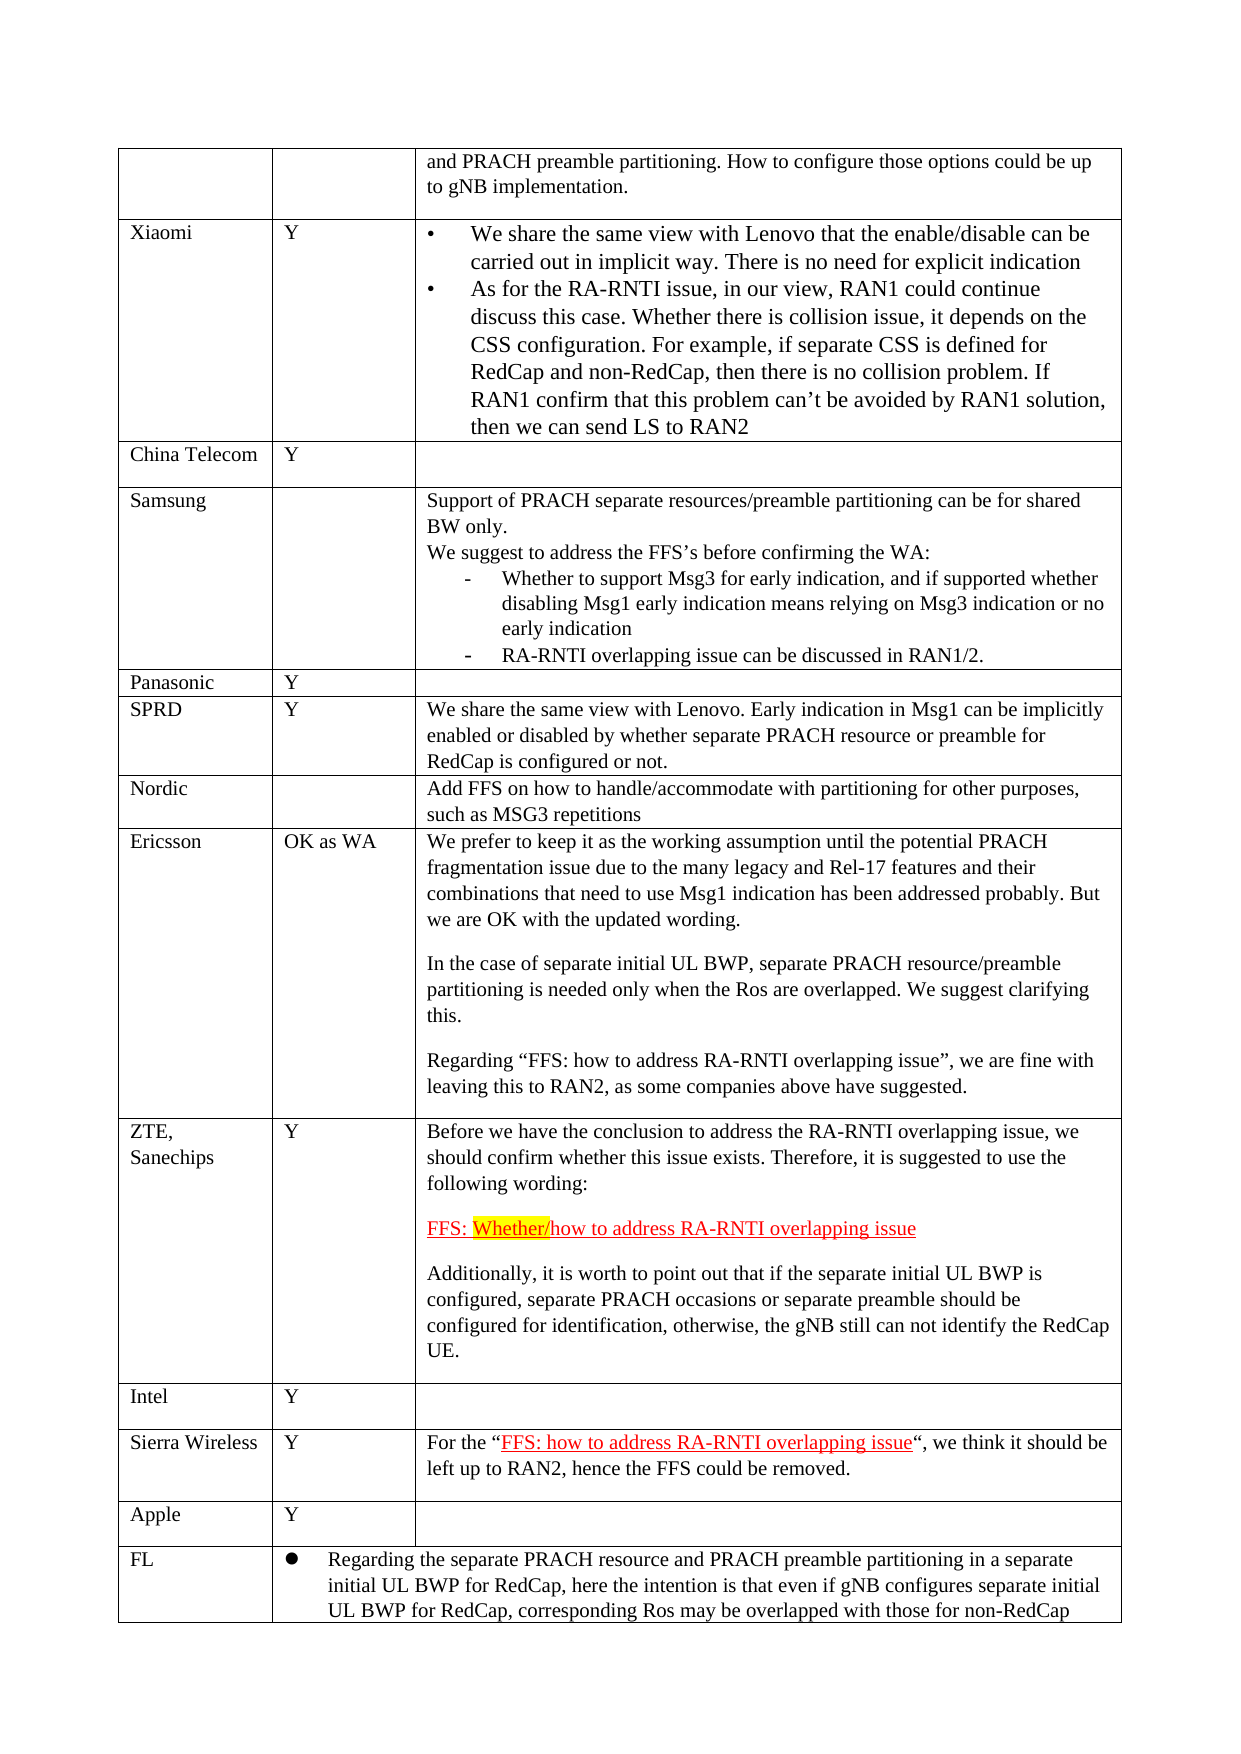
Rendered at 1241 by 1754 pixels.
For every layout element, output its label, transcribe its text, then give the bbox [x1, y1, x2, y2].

table_cell [416, 670, 1121, 696]
table_cell LG [119, 149, 272, 219]
table_cell Xiaomi [119, 220, 272, 441]
table_cell Y [273, 1119, 415, 1383]
table_cell Add FFS on how to handle/accommodate with partitioning for other purposes, such as MSG3 repetitions [416, 776, 1121, 828]
table_cell OK as WA [273, 829, 415, 1118]
table_cell We prefer to keep it as the working assumption until the potential PRACH fragmentation issue due to the many legacy and Rel-17 features and their combinations that need to use Msg1 indication has been addressed probably. But we are OK with the updated wording. In the case of separate initial UL BWP, separate PRACH resource/preamble partitioning is needed only when the Ros are overlapped. We suggest clarifying this. Regarding “FFS: how to address RA-RNTI overlapping issue”, we are fine with leaving this to RAN2, as some companies above have suggested. [416, 829, 1121, 1118]
table_cell ZTE, Sanechips [119, 1119, 272, 1383]
table_cell Y [273, 1502, 415, 1546]
table_cell Before we have the conclusion to address the RA-RNTI overlapping issue, we should confirm whether this issue exists. Therefore, it is suggested to use the following wording: FFS: Whether/how to address RA-RNTI overlapping issue Additionally, it is worth to point out that if the separate initial UL BWP is configured, separate PRACH occasions or separate preamble should be configured for identification, otherwise, the gNB still can not identify the RedCap UE. [416, 1119, 1121, 1383]
table_cell SPRD [119, 697, 272, 775]
table_cell Apple [119, 1502, 272, 1546]
table_cell [416, 1384, 1121, 1429]
table_cell We share the same view with Lenovo that the enable/disable can be carried out in implicit way. There is no need for explicit indication As for the RA-RNTI issue, in our view, RAN1 could continue discuss this case. Whether there is collision issue, it depends on the CSS configuration. For example, if separate CSS is defined for RedCap and non-RedCap, then there is no collision problem. If RAN1 confirm that this problem can’t be avoided by RAN1 solution, then we can send LS to RAN2 [416, 220, 1121, 441]
table_cell FL [119, 1547, 272, 1622]
table_cell For the “FFS: how to address RA-RNTI overlapping issue“, we think it should be left up to RAN2, hence the FFS could be removed. [416, 1430, 1121, 1501]
table_cell Support of PRACH separate resources/preamble partitioning can be for shared BW only. We suggest to address the FFS’s before confirming the WA: Whether to support Msg3 for early indication, and if supported whether disabling Msg1 early indication means relying on Msg3 indication or no early indication RA-RNTI overlapping issue can be discussed in RAN1/2. [416, 488, 1121, 669]
table_cell China Telecom [119, 442, 272, 487]
table_cell Nordic [119, 776, 272, 828]
table_cell Y [273, 220, 415, 441]
table_cell Intel [119, 1384, 272, 1429]
table_cell Y [273, 697, 415, 775]
table_cell Panasonic [119, 670, 272, 696]
table_cell [273, 149, 415, 219]
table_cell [273, 1547, 1121, 1622]
table_cell [416, 442, 1121, 487]
table_cell Ericsson [119, 829, 272, 1118]
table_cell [416, 149, 1121, 219]
table_cell [273, 776, 415, 828]
table_cell Sierra Wireless [119, 1430, 272, 1501]
table_cell Y [273, 670, 415, 696]
table_cell We share the same view with Lenovo. Early indication in Msg1 can be implicitly enabled or disabled by whether separate PRACH resource or preamble for RedCap is configured or not. [416, 697, 1121, 775]
table_cell Y [273, 442, 415, 487]
table_cell Samsung [119, 488, 272, 669]
table_cell [416, 1502, 1121, 1546]
table_cell [273, 488, 415, 669]
table_cell Y [273, 1430, 415, 1501]
table_cell Y [273, 1384, 415, 1429]
